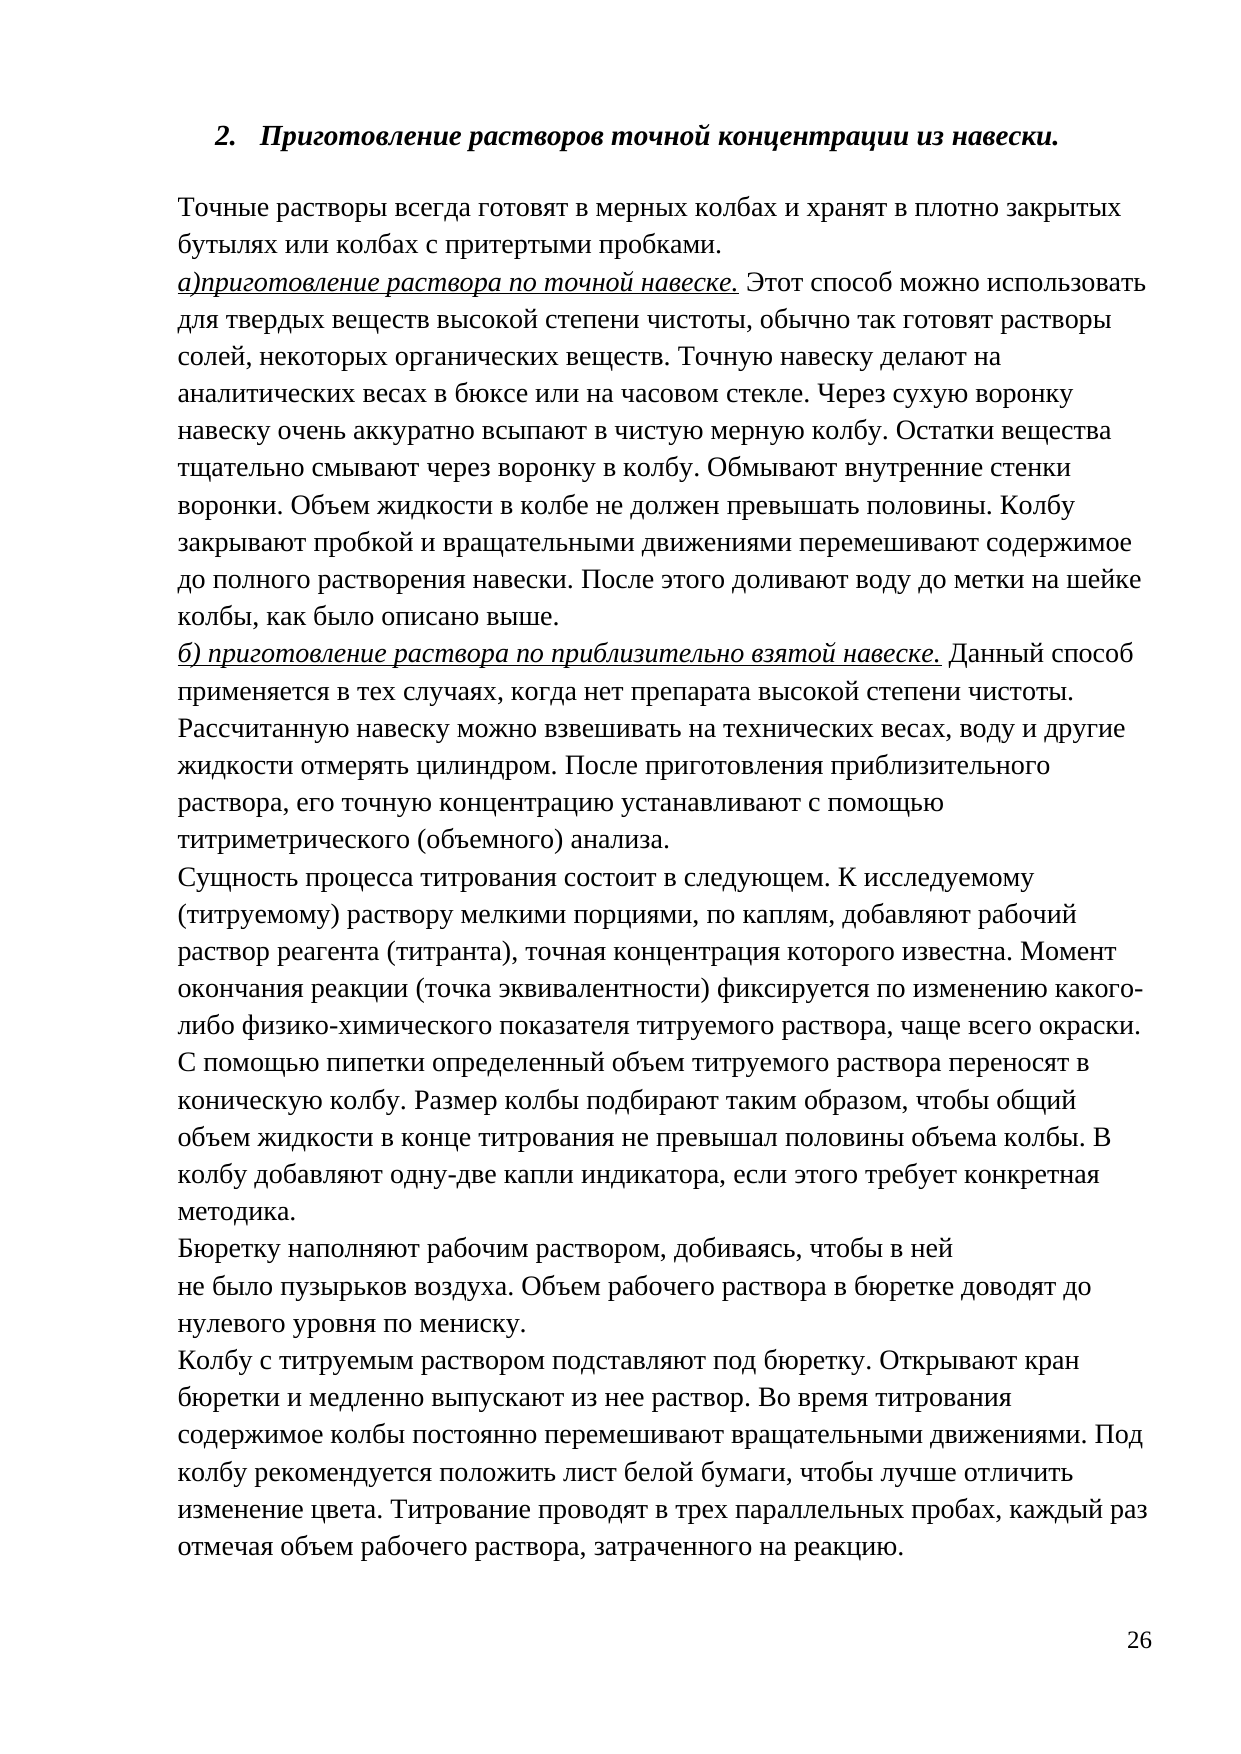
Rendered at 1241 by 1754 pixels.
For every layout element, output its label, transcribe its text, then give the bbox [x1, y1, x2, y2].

text Точные растворы всегда готовят в мерных колбах и хранят в плотно закрытых бутылях или колбах с притертыми пробками. [177, 190, 1152, 260]
text С помощью пипетки определенный объем титруемого раствора переносят в коническую колбу. Размер колбы подбирают таким образом, чтобы общий объем жидкости в конце титрования не превышал половины объема колбы. В колбу добавляют одну-две капли индикатора, если этого требует конкретная методика. [177, 1046, 1152, 1227]
text а)приготовление раствора по точной навеске. Этот способ можно использовать для твердых веществ высокой степени чистоты, обычно так готовят растворы солей, некоторых органических веществ. Точную навеску делают на аналитических весах в бюксе или на часовом стекле. Через сухую воронку навеску очень аккуратно всыпают в чистую мерную колбу. Остатки вещества тщательно смывают через воронку в колбу. Обмывают внутренние стенки воронки. Объем жидкости в колбе не должен превышать половины. Колбу закрывают пробкой и вращательными движениями перемешивают содержимое до полного растворения навески. После этого доливают воду до метки на шейке колбы, как было описано выше. [177, 264, 1152, 632]
text Сущность процесса титрования состоит в следующем. К исследуемому (титруемому) раствору мелкими порциями, по каплям, добавляют рабочий раствор реагента (титранта), точная концентрация которого известна. Момент окончания реакции (точка эквивалентности) фиксируется по изменению какого-либо физико-химического показателя титруемого раствора, чаще всего окраски. [177, 859, 1152, 1041]
list Приготовление растворов точной концентрации из навески. [215, 118, 1152, 152]
text Колбу с титруемым раствором подставляют под бюретку. Открывают кран бюретки и медленно выпускают из нее раствор. Во время титрования содержимое колбы постоянно перемешивают вращательными движениями. Под колбу рекомендуется положить лист белой бумаги, чтобы лучше отличить изменение цвета. Титрование проводят в трех параллельных пробах, каждый раз отмечая объем рабочего раствора, затраченного на реакцию. [177, 1343, 1152, 1561]
text б) приготовление раствора по приблизительно взятой навеске. Данный способ применяется в тех случаях, когда нет препарата высокой степени чистоты. Рассчитанную навеску можно взвешивать на технических весах, воду и другие жидкости отмерять цилиндром. После приготовления приблизительного раствора, его точную концентрацию устанавливают с помощью титриметрического (объемного) анализа. [177, 636, 1152, 855]
text не было пузырьков воздуха. Объем рабочего раствора в бюретке доводят до нулевого уровня по мениску. [177, 1269, 1152, 1338]
text Бюретку наполняют рабочим раствором, добиваясь, чтобы в ней [177, 1231, 1152, 1264]
